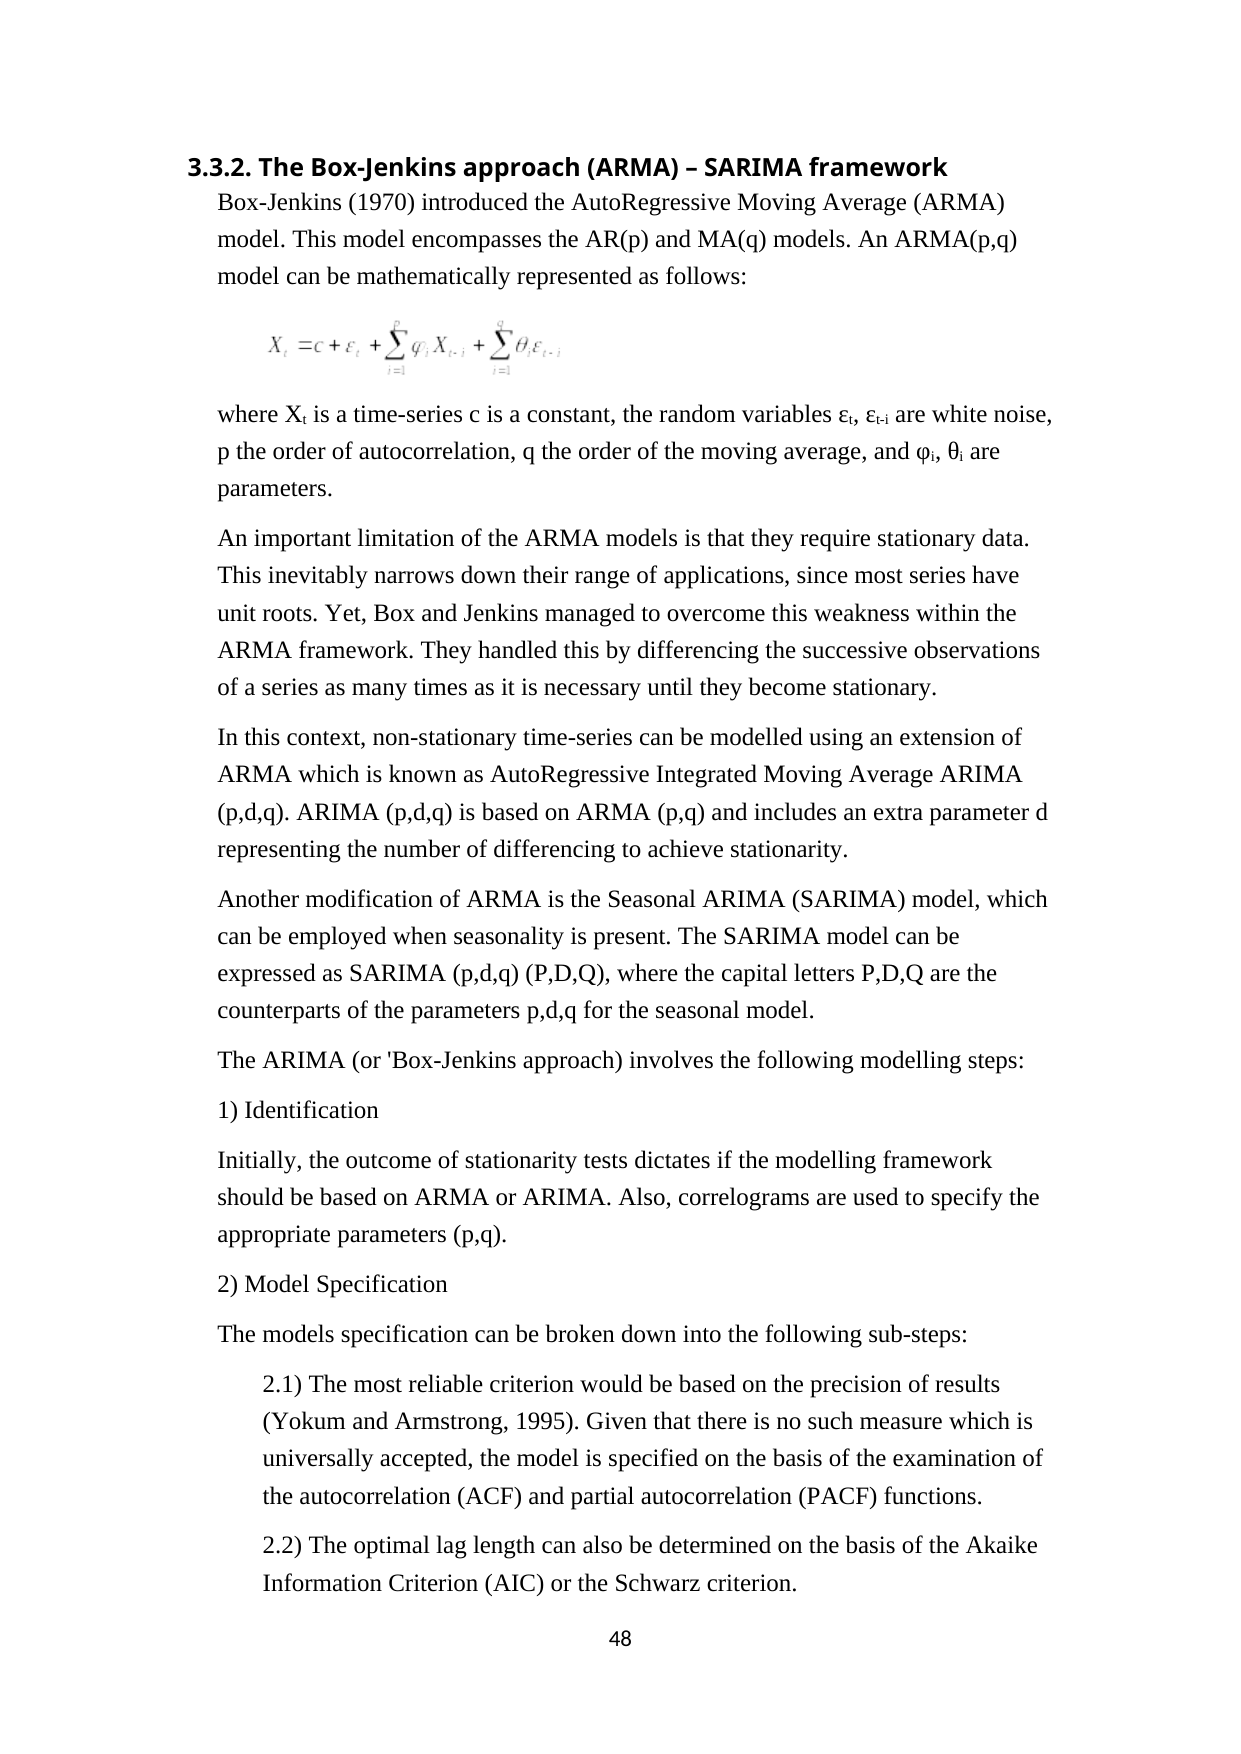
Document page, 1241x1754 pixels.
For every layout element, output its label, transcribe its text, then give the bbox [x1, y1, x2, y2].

list In this context, non-stationary time-series can be modelled using an extension of ARMA which is known as AutoRegressive Integrated Moving Average ARIMA (p,d,q). ARIMA (p,d,q) is based on ARMA (p,q) and includes an extra parameter d representing the number of differencing to achieve stationarity. [217, 722, 1053, 863]
list 2.1) The most reliable criterion would be based on the precision of results (Yokum and Armstrong, 1995). Given that there is no such measure which is universally accepted, the model is specified on the basis of the examination of the autocorrelation (ACF) and partial autocorrelation (PACF) functions. [262, 1369, 1053, 1509]
list The models specification can be broken down into the following sub-steps: [217, 1319, 1053, 1348]
list Initially, the outcome of stationarity tests dictates if the modelling framework should be based on ARMA or ARIMA. Also, correlograms are used to specify the appropriate parameters (p,q). [217, 1145, 1053, 1248]
list 2) Model Specification [217, 1269, 1053, 1298]
list where Xt is a time-series c is a constant, the random variables εt, εt-i are white noise, p the order of autocorrelation, q the order of the moving average, and φi, θi are parameters. [217, 399, 1053, 502]
list 1) Identification [217, 1095, 1053, 1124]
subtitle 3.3.2. The Box-Jenkins approach (ARMA) – SARIMA framework [187, 150, 1053, 184]
list The ARIMA (or 'Box-Jenkins approach) involves the following modelling steps: [217, 1045, 1053, 1074]
list Box-Jenkins (1970) introduced the AutoRegressive Moving Average (ARMA) model. This model encompasses the AR(p) and MA(q) models. An ARMA(p,q) model can be mathematically represented as follows: [217, 187, 1053, 290]
list Another modification of ARMA is the Seasonal ARIMA (SARIMA) model, which can be employed when seasonality is present. The SARIMA model can be expressed as SARIMA (p,d,q) (P,D,Q), where the capital letters P,D,Q are the counterparts of the parameters p,d,q for the seasonal model. [217, 884, 1053, 1024]
list 2.2) The optimal lag length can also be determined on the basis of the Akaike Information Criterion (AIC) or the Schwarz criterion. [262, 1531, 1053, 1597]
list An important limitation of the ARMA models is that they require stationary data. This inevitably narrows down their range of applications, since most series have unit roots. Yet, Box and Jenkins managed to overcome this weakness within the ARMA framework. They handled this by differencing the successive observations of a series as many times as it is necessary until they become stationary. [217, 523, 1053, 701]
